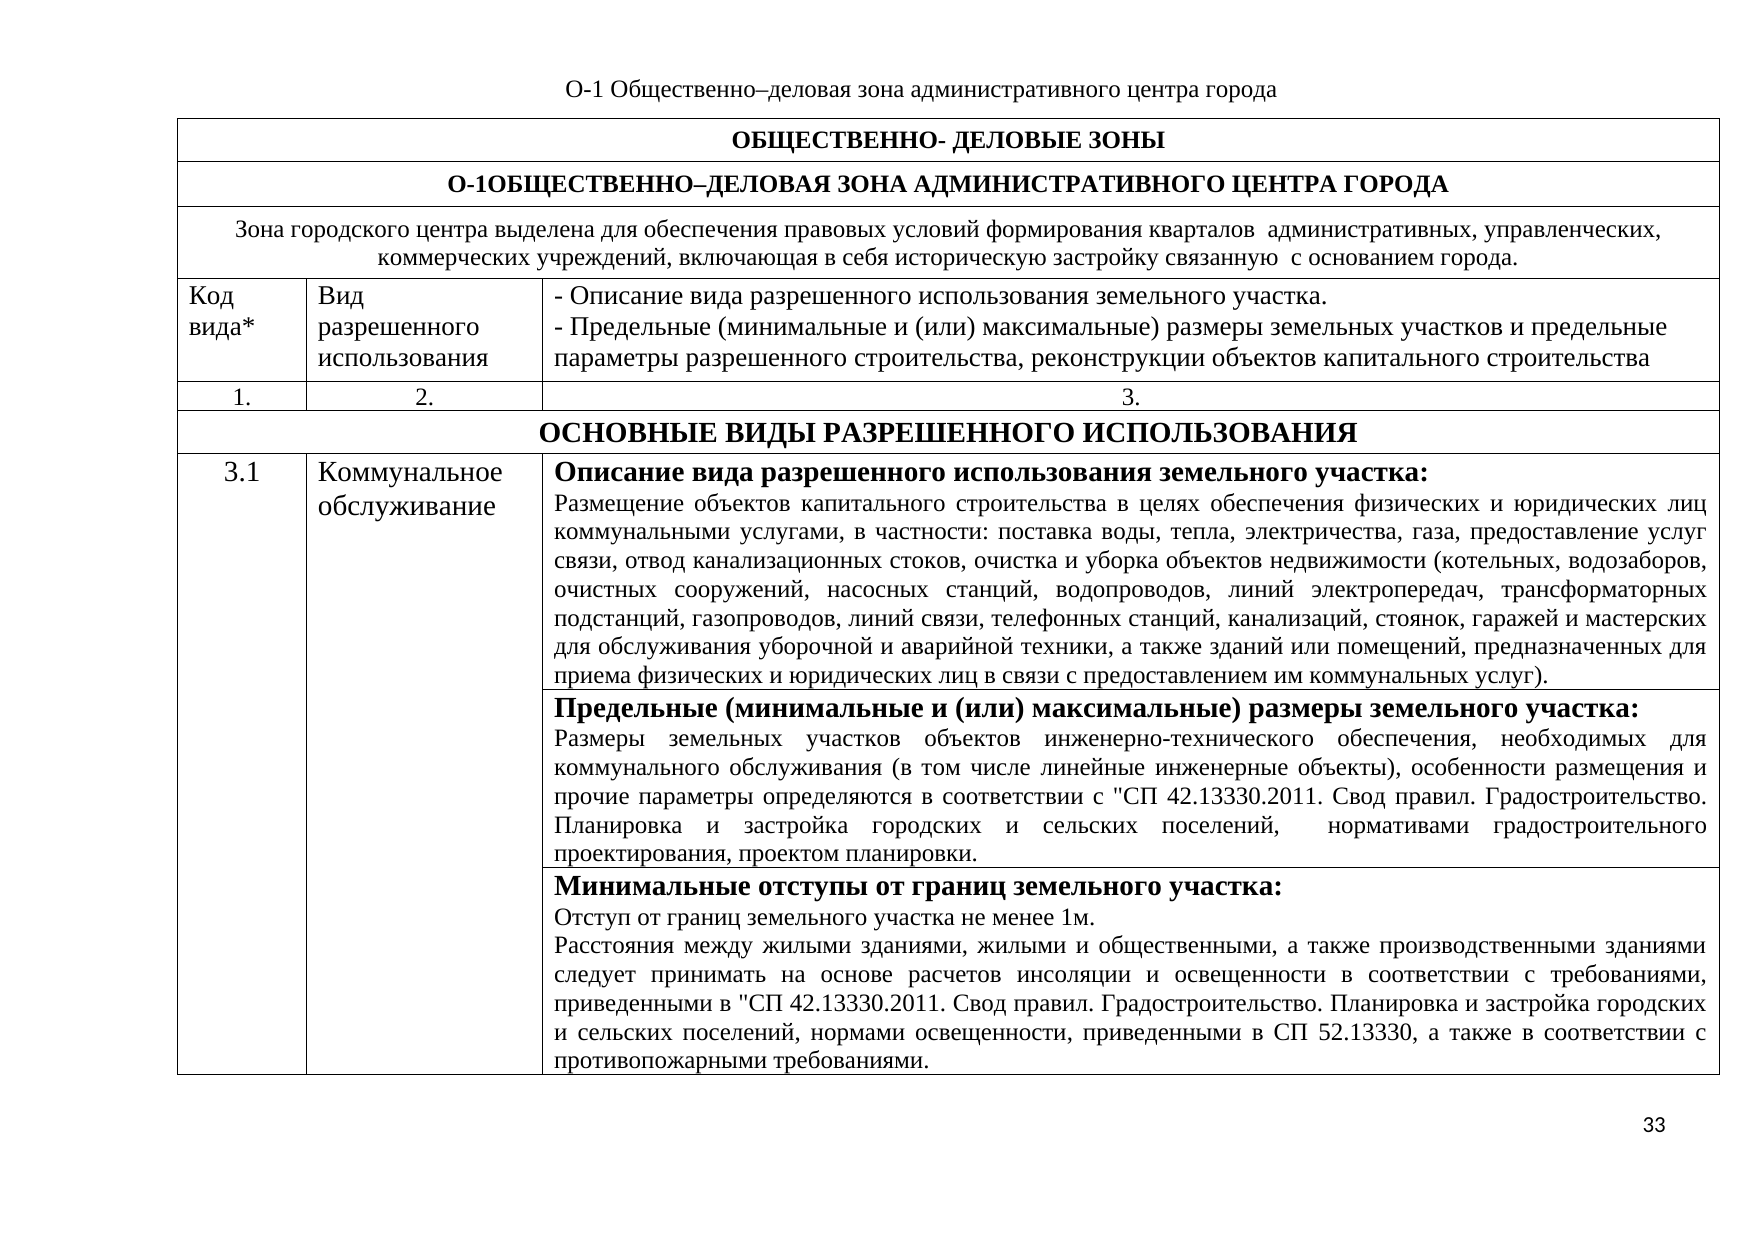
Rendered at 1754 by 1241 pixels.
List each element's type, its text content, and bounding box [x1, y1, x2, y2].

table_cell 1. [178, 382, 306, 410]
table_cell Код вида* [178, 279, 306, 381]
table_cell Минимальные отступы от границ земельного участка: Отступ от границ земельного участка не менее 1м. Расстояния между жилыми зданиями, жилыми и общественными, а также производственными зданиями следует принимать на основе расчетов инсоляции и освещенности в соответствии с требованиями, приведенными в "СП 42.13330.2011. Свод правил. Градостроительство. Планировка и застройка городских и сельских поселений, нормами освещенности, приведенными в СП 52.13330, а также в соответствии с противопожарными требованиями. [543, 868, 1719, 1074]
table_cell О-1ОБЩЕСТВЕННО–ДЕЛОВАЯ ЗОНА АДМИНИСТРАТИВНОГО ЦЕНТРА ГОРОДА [178, 162, 1719, 206]
table_cell - Описание вида разрешенного использования земельного участка. - Предельные (минимальные и (или) максимальные) размеры земельных участков и предельные параметры разрешенного строительства, реконструкции объектов капитального строительства [543, 279, 1719, 381]
table_cell 3. [543, 382, 1719, 410]
table_cell 2. [307, 382, 542, 410]
table_cell Вид разрешенного использования [307, 279, 542, 381]
table_cell 3.1 [178, 454, 306, 1074]
table_cell Предельные (минимальные и (или) максимальные) размеры земельного участка: Размеры земельных участков объектов инженерно-технического обеспечения, необходимых для коммунального обслуживания (в том числе линейные инженерные объекты), особенности размещения и прочие параметры определяются в соответствии с "СП 42.13330.2011. Свод правил. Градостроительство. Планировка и застройка городских и сельских поселений, нормативами градостроительного проектирования, проектом планировки. [543, 690, 1719, 867]
table_cell Описание вида разрешенного использования земельного участка: Размещение объектов капитального строительства в целях обеспечения физических и юридических лиц коммунальными услугами, в частности: поставка воды, тепла, электричества, газа, предоставление услуг связи, отвод канализационных стоков, очистка и уборка объектов недвижимости (котельных, водозаборов, очистных сооружений, насосных станций, водопроводов, линий электропередач, трансформаторных подстанций, газопроводов, линий связи, телефонных станций, канализаций, стоянок, гаражей и мастерских для обслуживания уборочной и аварийной техники, а также зданий или помещений, предназначенных для приема физических и юридических лиц в связи с предоставлением им коммунальных услуг). [543, 454, 1719, 689]
table_cell Зона городского центра выделена для обеспечения правовых условий формирования кварталов административных, управленческих, коммерческих учреждений, включающая в себя историческую застройку связанную с основанием города. [178, 207, 1719, 278]
table_cell Коммунальное обслуживание [307, 454, 542, 1074]
table_header ОБЩЕСТВЕННО- ДЕЛОВЫЕ ЗОНЫ [178, 119, 1719, 161]
table_cell ОСНОВНЫЕ ВИДЫ РАЗРЕШЕННОГО ИСПОЛЬЗОВАНИЯ [178, 411, 1719, 453]
